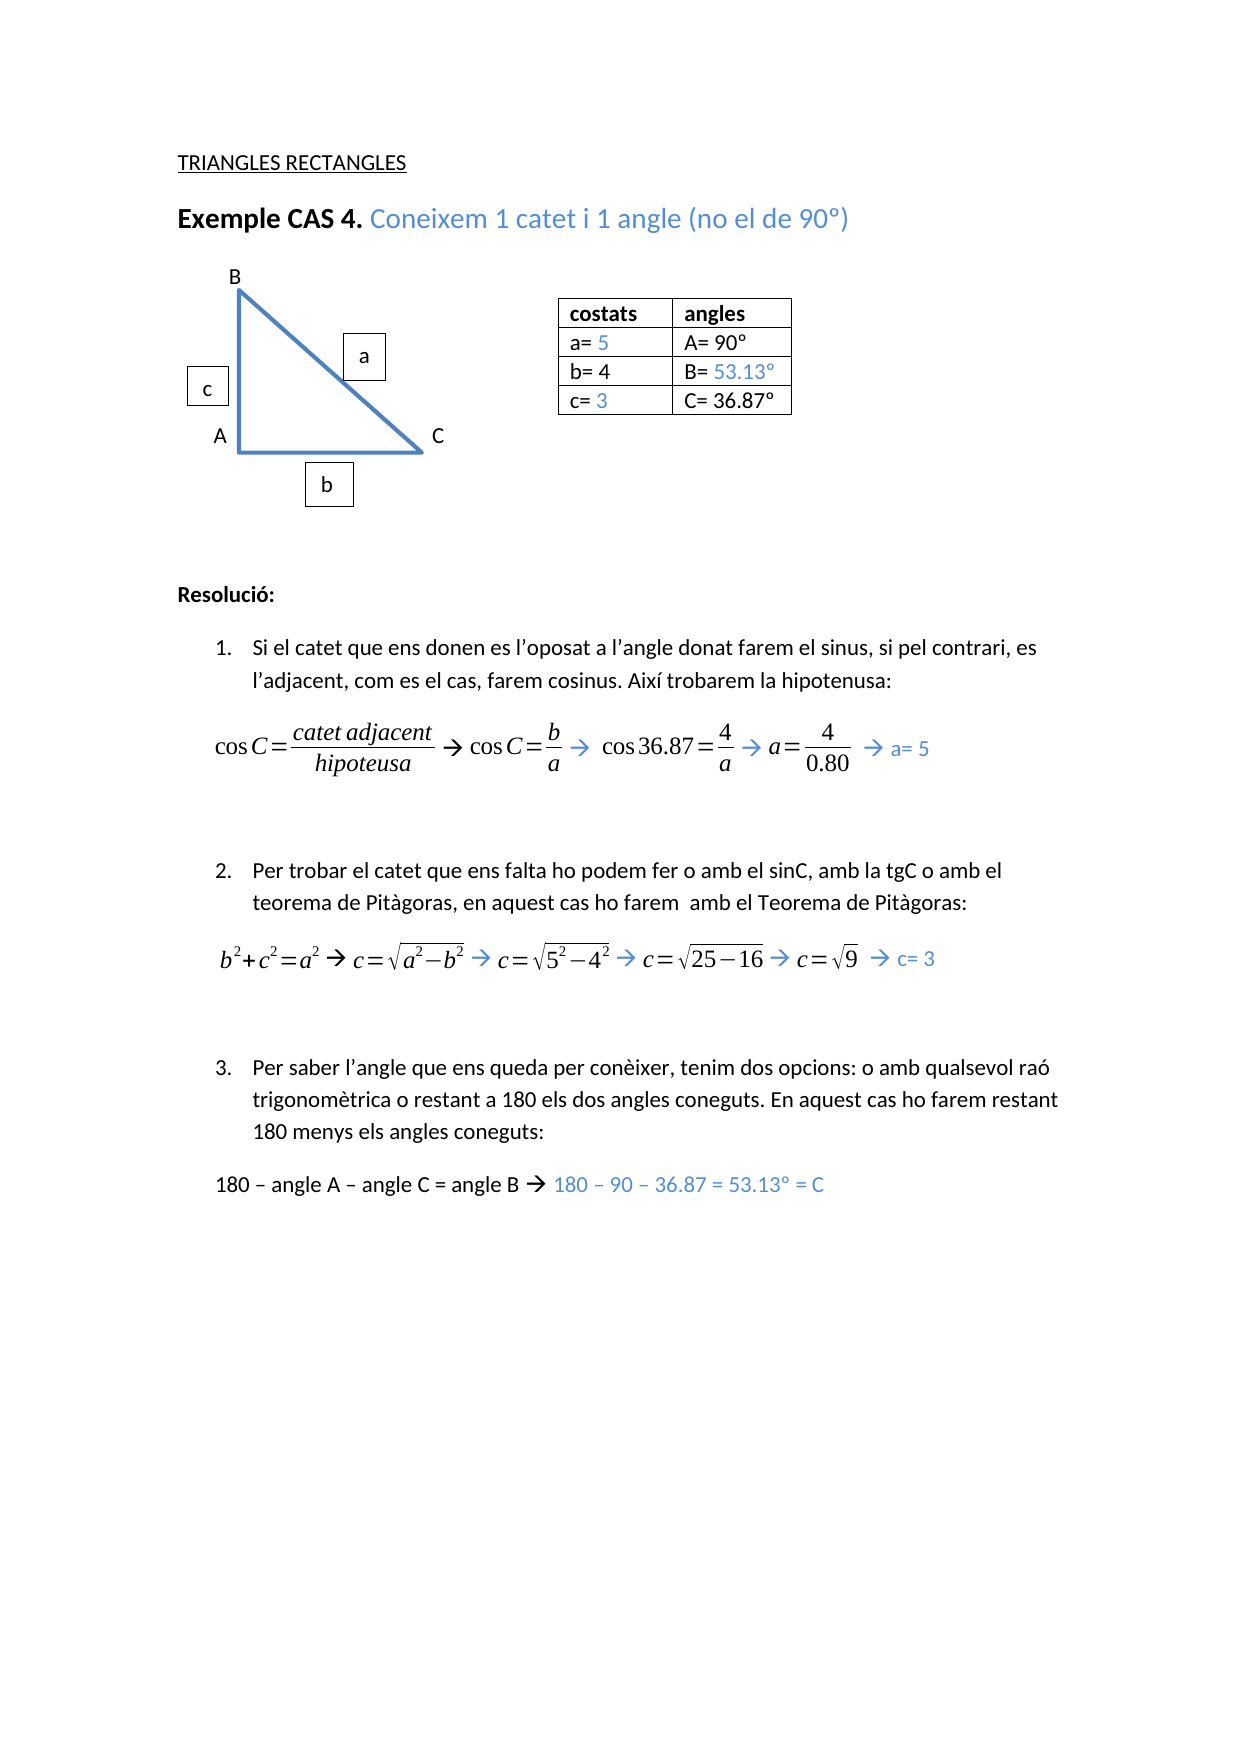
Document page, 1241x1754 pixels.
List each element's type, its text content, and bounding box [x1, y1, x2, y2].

table_cell A= 90º [673, 328, 791, 356]
text A C [391, 421, 1063, 449]
text Resolució: [177, 581, 1063, 608]
table_cell c= 3 [559, 386, 672, 414]
table_cell C= 36.87º [673, 386, 791, 414]
table_cell b= 4 [559, 357, 672, 385]
table_header angles [673, 299, 791, 327]
text c= 3 [215, 941, 1063, 974]
text 180 – angle A – angle C = angle B 180 – 90 – 36.87 = 53.13º = C [215, 1170, 1063, 1198]
list Per saber l’angle que ens queda per conèixer, tenim dos opcions: o amb qualsevol raó trigonomètrica o restant a 180 els dos angles coneguts. En aquest cas ho farem restant 180 menys els angles coneguts: [215, 1053, 1063, 1145]
table_cell B= 53.13º [673, 357, 791, 385]
table_header costats [559, 299, 672, 327]
table_cell a= 5 [559, 328, 672, 356]
text a= 5 [215, 719, 1063, 778]
text TRIANGLES RECTANGLES [177, 148, 1063, 176]
text A C [177, 421, 236, 449]
text Exemple CAS 4. Coneixem 1 catet i 1 angle (no el de 90º) [177, 201, 1063, 236]
list Si el catet que ens donen es l’oposat a l’angle donat farem el sinus, si pel contrari, es l’adjacent, com es el cas, farem cosinus. Així trobarem la hipotenusa: [215, 633, 1063, 694]
list Per trobar el catet que ens falta ho podem fer o amb el sinC, amb la tgC o amb el teorema de Pitàgoras, en aquest cas ho farem amb el Teorema de Pitàgoras: [215, 856, 1063, 916]
text B [177, 262, 1063, 290]
